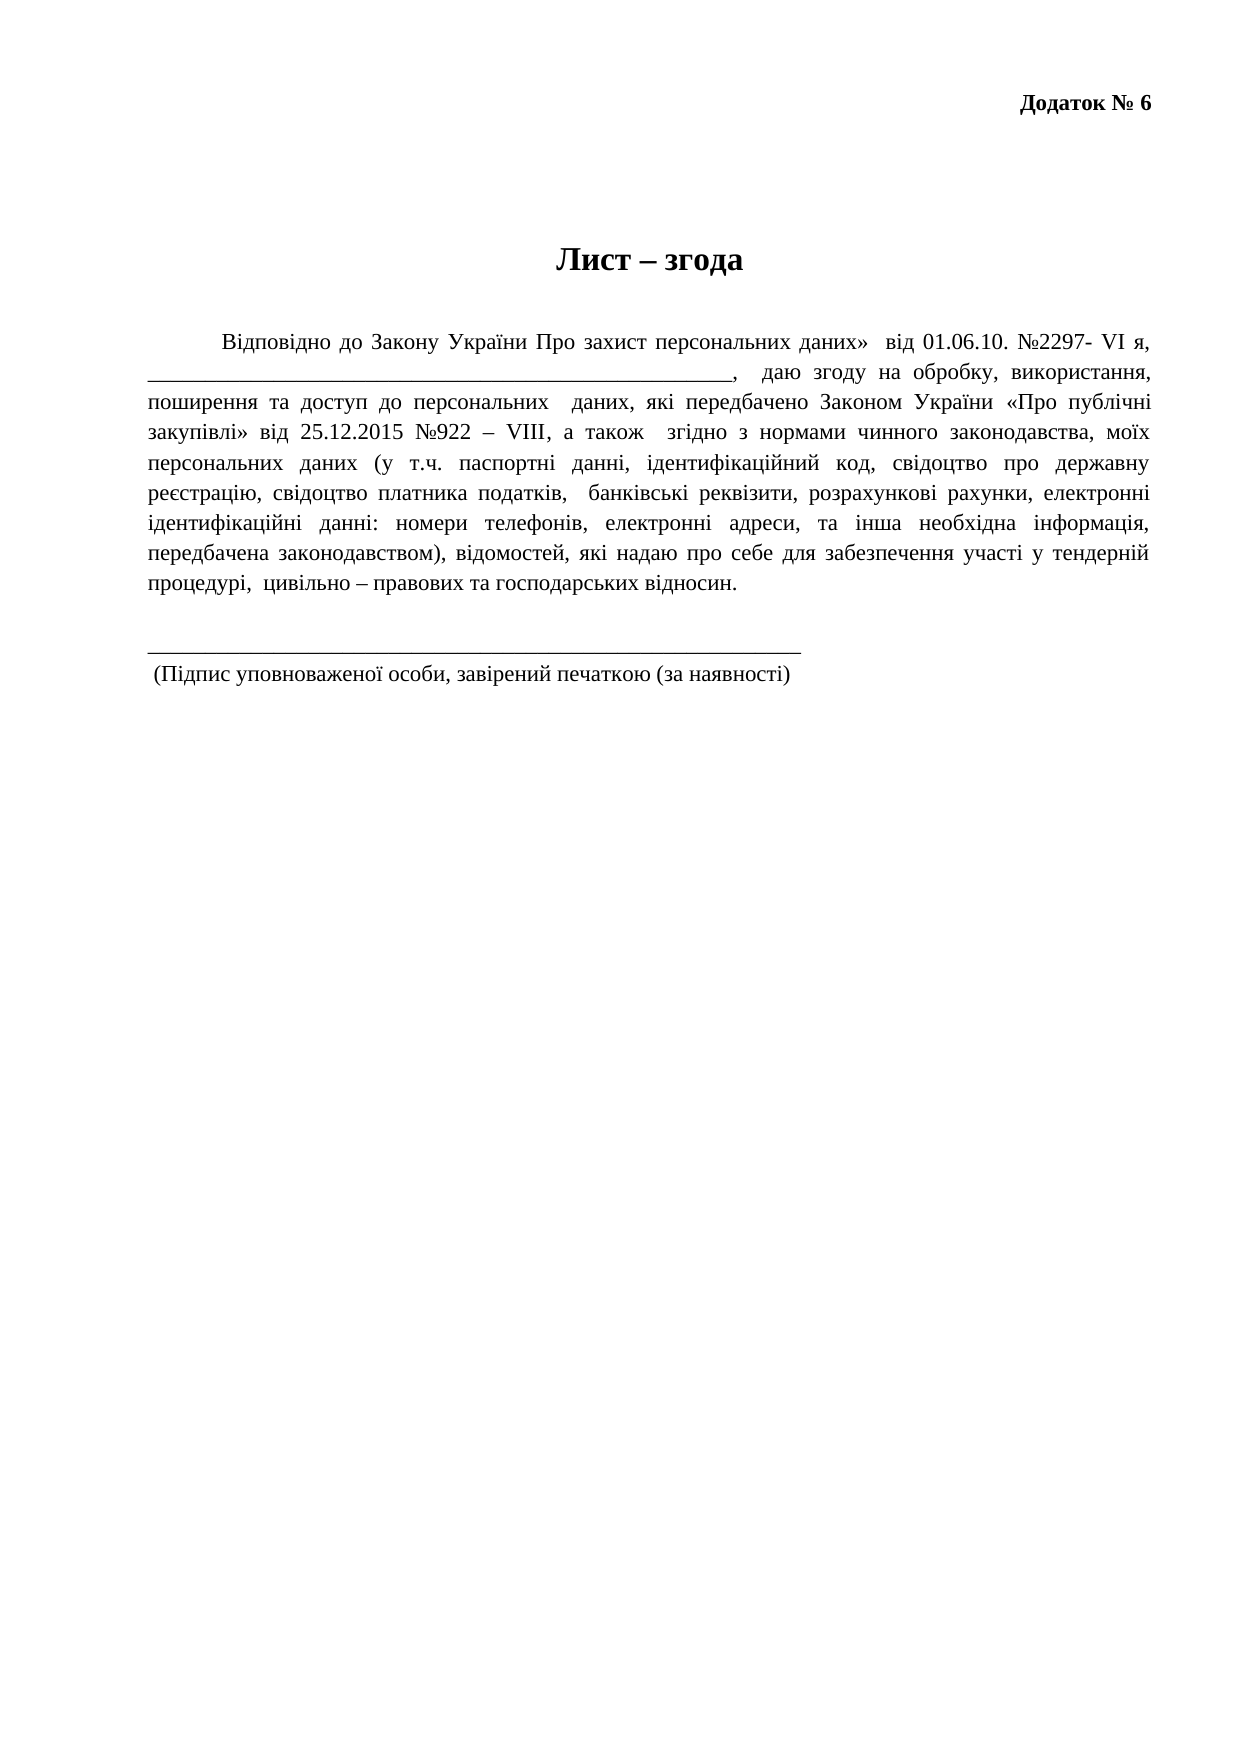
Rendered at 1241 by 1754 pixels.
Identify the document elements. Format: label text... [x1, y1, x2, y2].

text Лист – згода [148, 239, 1152, 278]
text _________________________________________________________ [148, 630, 1152, 656]
text Відповідно до Закону України Про захист персональних даних» від 01.06.10. №2297- VI я, ___________________________________________________, даю згоду на обробку, використання, поширення та доступ до персональних даних, які передбачено Законом України «Про публічні закупівлі» від 25.12.2015 №922 – VIII, а також згідно з нормами чинного законодавства, моїх персональних даних (у т.ч. паспортні данні, ідентифікаційний код, свідоцтво про державну реєстрацію, свідоцтво платника податків, банківські реквізити, розрахункові рахунки, електронні ідентифікаційні данні: номери телефонів, електронні адреси, та інша необхідна інформація, передбачена законодавством), відомостей, які надаю про себе для забезпечення участі у тендерній процедурі, цивільно – правових та господарських відносин. [148, 328, 1152, 596]
text Додаток № 6 [148, 88, 1152, 115]
text (Підпис уповноваженої особи, завірений печаткою (за наявності) [148, 660, 1152, 686]
